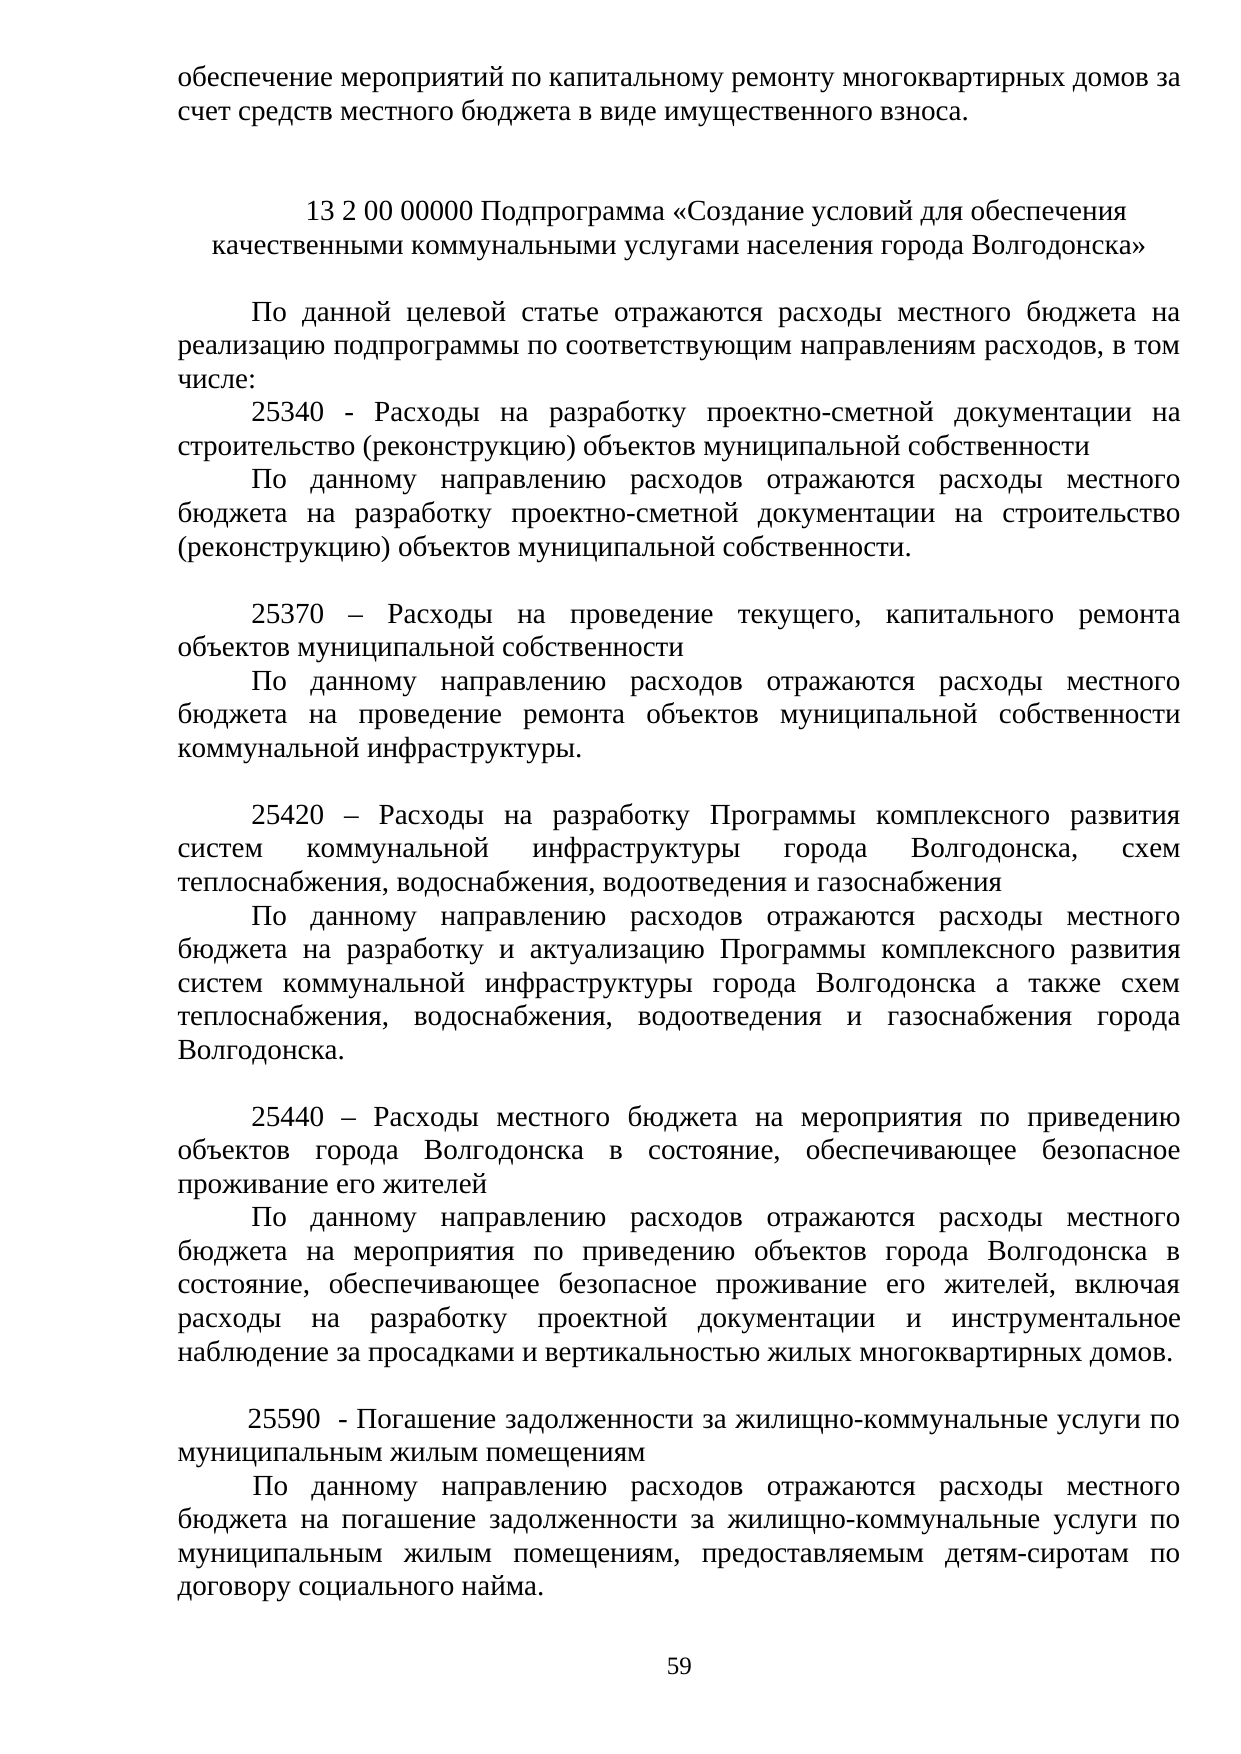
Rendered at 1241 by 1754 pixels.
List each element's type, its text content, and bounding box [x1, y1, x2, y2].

text По данному направлению расходов отражаются расходы местного бюджета на проведение ремонта объектов муниципальной собственности коммунальной инфраструктуры. [177, 663, 1181, 763]
text По данному направлению расходов отражаются расходы местного бюджета на погашение задолженности за жилищно-коммунальные услуги по муниципальным жилым помещениям, предоставляемым детям-сиротам по договору социального найма. [177, 1468, 1181, 1602]
text По данному направлению расходов отражаются расходы местного бюджета на разработку проектно-сметной документации на строительство (реконструкцию) объектов муниципальной собственности. [177, 462, 1181, 562]
text 25370 – Расходы на проведение текущего, капитального ремонта объектов муниципальной собственности [177, 596, 1181, 663]
text По данному направлению расходов отражаются расходы местного бюджета на мероприятия по приведению объектов города Волгодонска в состояние, обеспечивающее безопасное проживание его жителей, включая расходы на разработку проектной документации и инструментальное наблюдение за просадками и вертикальностью жилых многоквартирных домов. [177, 1199, 1181, 1367]
text 25440 – Расходы местного бюджета на мероприятия по приведению объектов города Волгодонска в состояние, обеспечивающее безопасное проживание его жителей [177, 1099, 1181, 1199]
text 25340 - Расходы на разработку проектно-сметной документации на строительство (реконструкцию) объектов муниципальной собственности [177, 394, 1181, 462]
text По данной целевой статье отражаются расходы местного бюджета на реализацию подпрограммы по соответствующим направлениям расходов, в том числе: [177, 294, 1181, 394]
text 25420 – Расходы на разработку Программы комплексного развития систем коммунальной инфраструктуры города Волгодонска, схем теплоснабжения, водоснабжения, водоотведения и газоснабжения [177, 797, 1181, 898]
text 25590 - Погашение задолженности за жилищно-коммунальные услуги по муниципальным жилым помещениям [177, 1401, 1181, 1468]
text По данному направлению расходов отражаются расходы местного бюджета на разработку и актуализацию Программы комплексного развития систем коммунальной инфраструктуры города Волгодонска а также схем теплоснабжения, водоснабжения, водоотведения и газоснабжения города Волгодонска. [177, 898, 1181, 1065]
text 13 2 00 00000 Подпрограмма «Создание условий для обеспечения качественными коммунальными услугами населения города Волгодонска» [177, 193, 1181, 260]
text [177, 59, 1181, 126]
